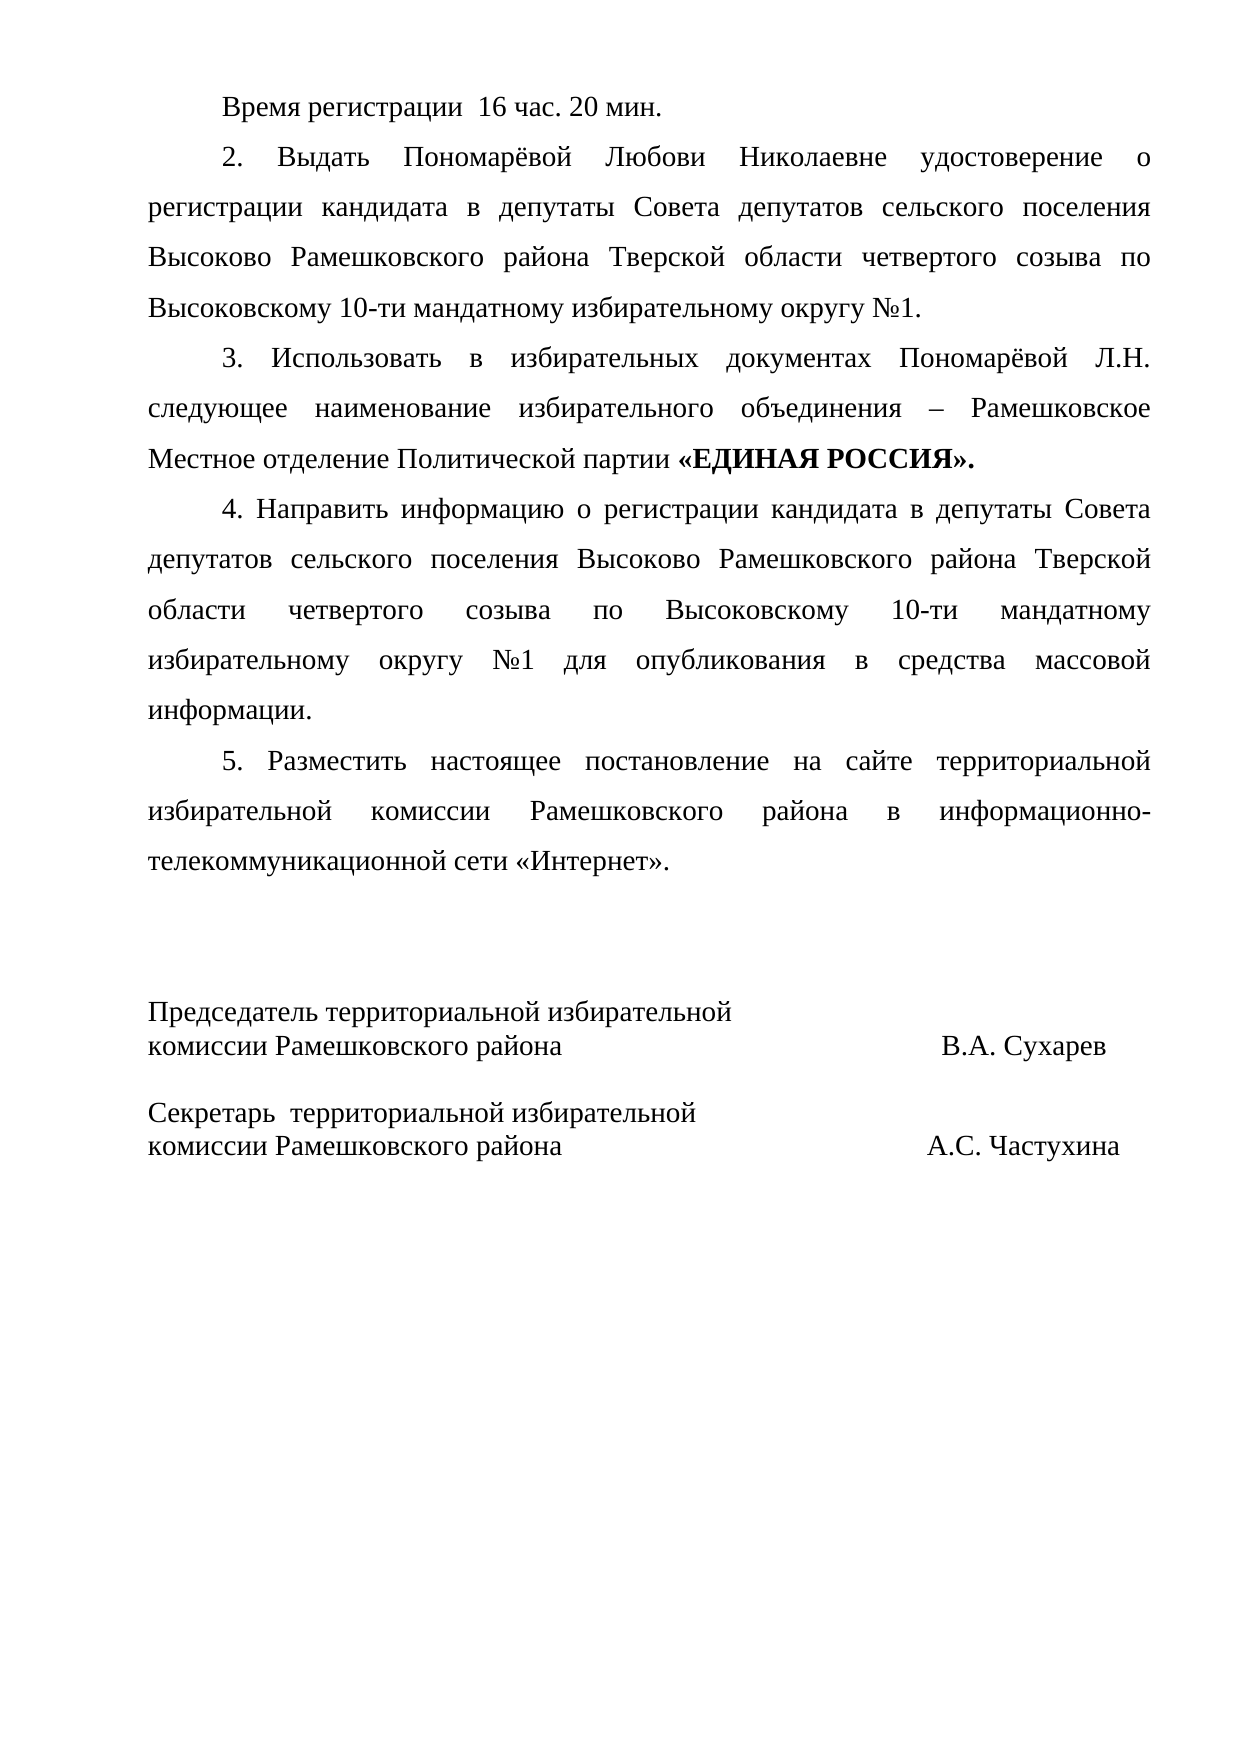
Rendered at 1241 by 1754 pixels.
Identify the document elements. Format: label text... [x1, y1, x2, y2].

text Председатель территориальной избирательной [148, 994, 1152, 1028]
text 5. Разместить настоящее постановление на сайте территориальной избирательной комиссии Рамешковского района в информационно-телекоммуникационной сети «Интернет». [148, 743, 1152, 877]
text 4. Направить информацию о регистрации кандидата в депутаты Совета депутатов сельского поселения Высоково Рамешковского района Тверской области четвертого созыва по Высоковскому 10-ти мандатному избирательному округу №1 для опубликования в средства массовой информации. [148, 491, 1152, 726]
text 2. Выдать Пономарёвой Любови Николаевне удостоверение о регистрации кандидата в депутаты Совета депутатов сельского поселения Высоково Рамешковского района Тверской области четвертого созыва по Высоковскому 10-ти мандатному избирательному округу №1. [148, 139, 1152, 323]
text Секретарь территориальной избирательной [148, 1095, 1152, 1128]
text комиссии Рамешковского района А.С. Частухина [148, 1128, 1152, 1162]
text комиссии Рамешковского района В.А. Сухарев [148, 1028, 1152, 1061]
text 3. Использовать в избирательных документах Пономарёвой Л.Н. следующее наименование избирательного объединения – Рамешковское Местное отделение Политической партии «ЕДИНАЯ РОССИЯ». [148, 340, 1152, 474]
text Время регистрации 16 час. 20 мин. [148, 89, 1152, 122]
